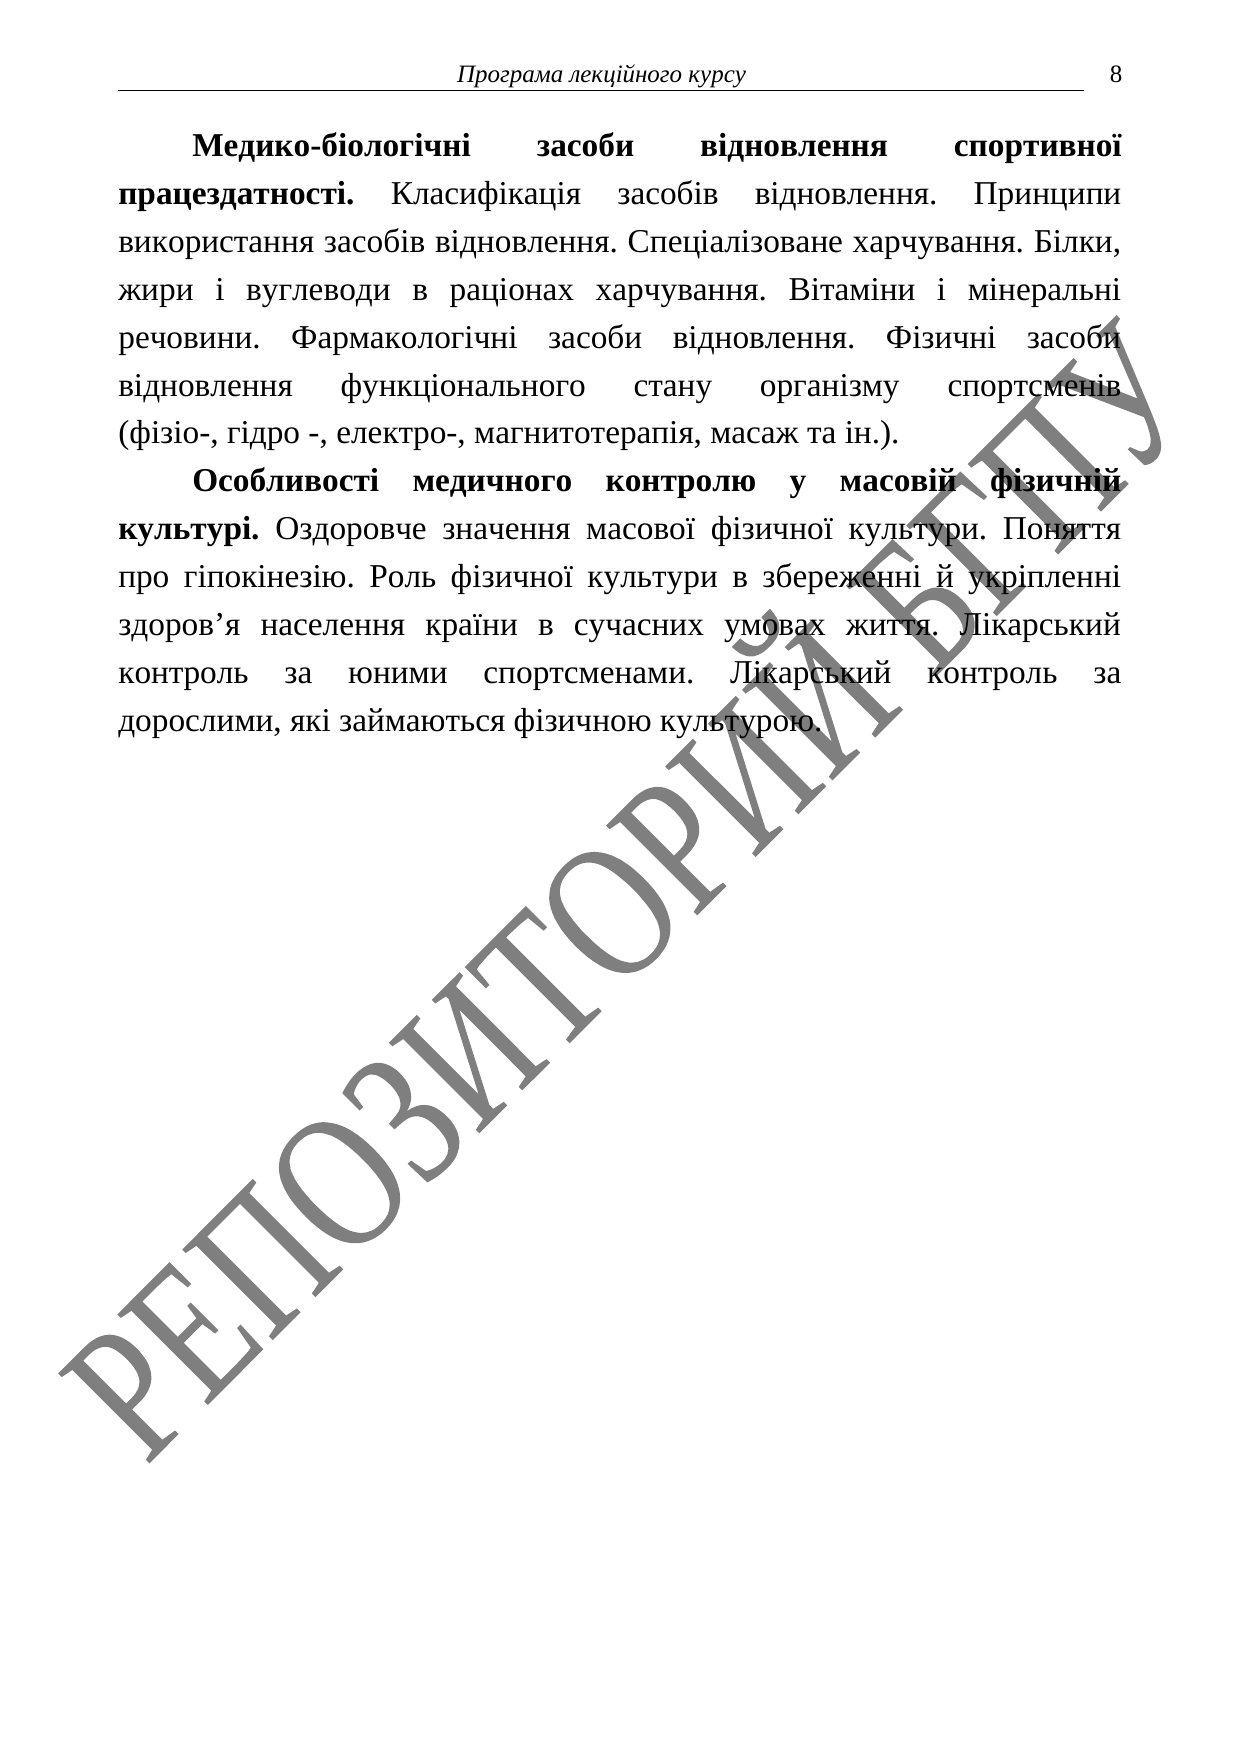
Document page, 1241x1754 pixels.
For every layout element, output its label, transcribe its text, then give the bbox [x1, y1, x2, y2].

text Особливості медичного контролю у масовій фізичній культурі. Оздоровче значення масової фізичної культури. Поняття про гіпокінезію. Роль фізичної культури в збереженні й укріпленні здоров’я населення країни в сучасних умовах життя. Лікарський контроль за юними спортсменами. Лікарський контроль за дорослими, які займаються фізичною культурою. [118, 453, 1122, 741]
text Медико-біологічні засоби відновлення спортивної працездатності. Класифікація засобів відновлення. Принципи використання засобів відновлення. Спеціалізоване харчування. Білки, жири і вуглеводи в раціонах харчування. Вітаміни і мінеральні речовини. Фармакологічні засоби відновлення. Фізичні засоби відновлення функціонального стану організму спортсменів (фізіо-, гідро -, електро-, магнитотерапія, масаж та ін.). [118, 118, 1122, 453]
